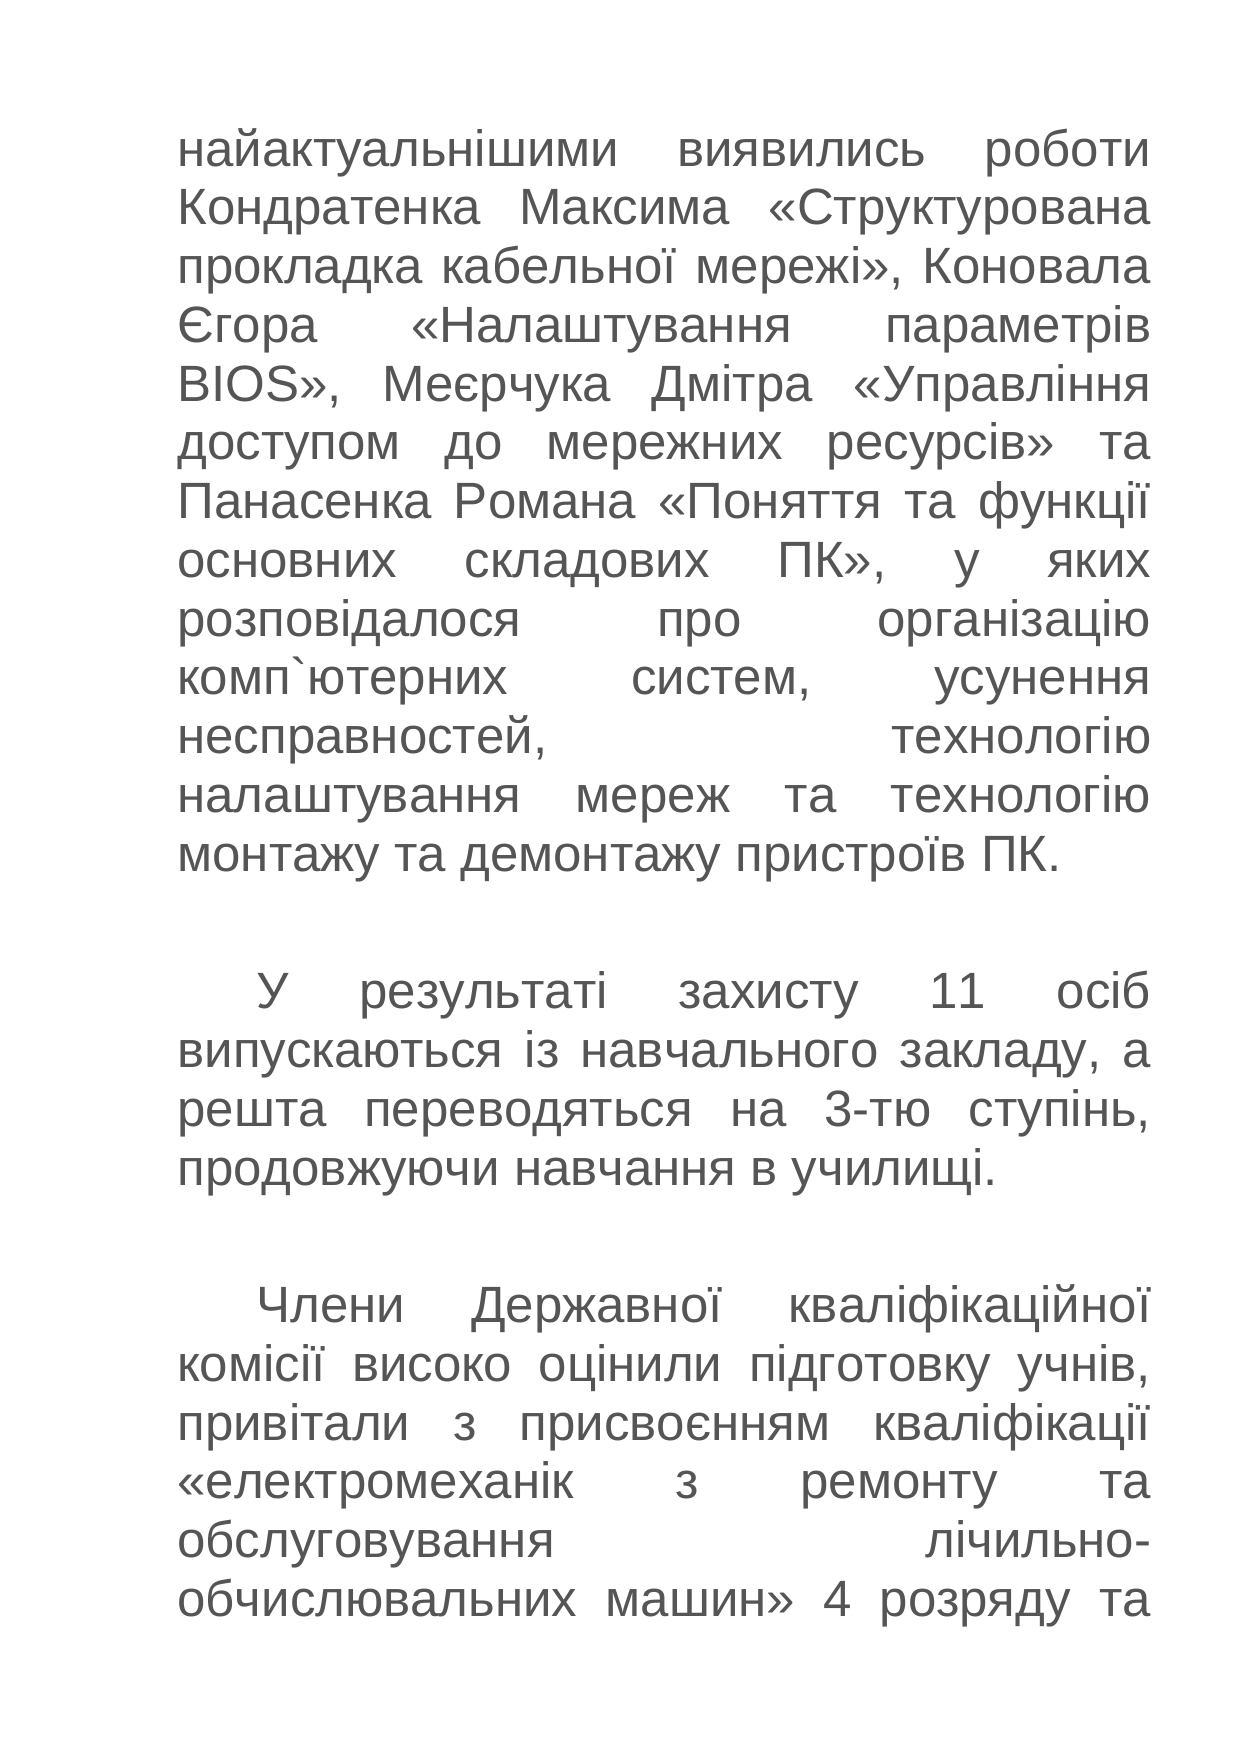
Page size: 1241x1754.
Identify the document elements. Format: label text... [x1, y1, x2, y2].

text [177, 1275, 1152, 1627]
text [177, 118, 1152, 882]
text У результаті захисту 11 осіб випускаються із навчального закладу, а решта переводяться на 3-тю ступінь, продовжуючи навчання в училищі. [177, 961, 1152, 1196]
